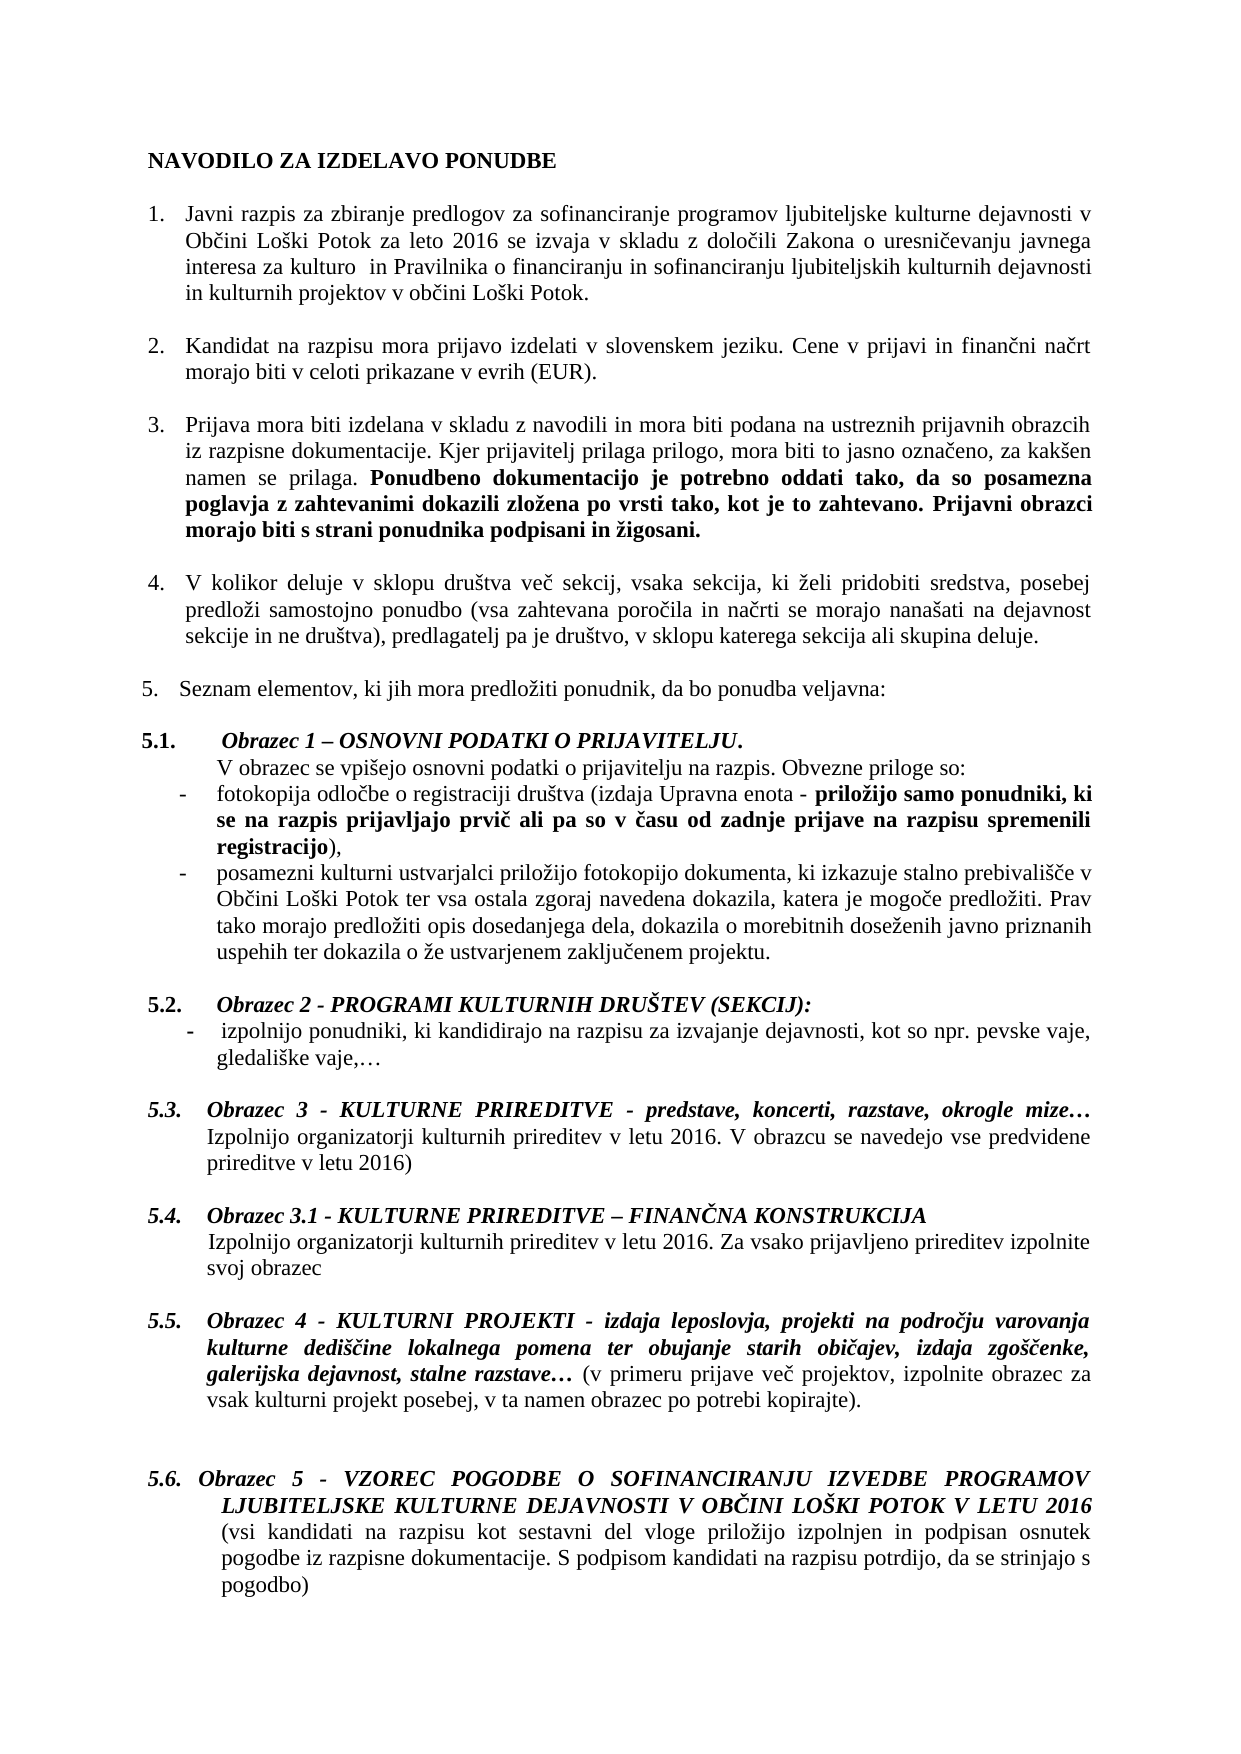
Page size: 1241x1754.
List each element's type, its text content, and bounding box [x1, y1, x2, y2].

text 5.3. Obrazec 3 - KULTURNE PRIREDITVE - predstave, koncerti, razstave, okrogle mize… Izpolnijo organizatorji kulturnih prireditev v letu 2016. V obrazcu se navedejo vse predvidene prireditve v letu 2016) [148, 1096, 1093, 1175]
text 5.5. Obrazec 4 - KULTURNI PROJEKTI - izdaja leposlovja, projekti na področju varovanja kulturne dediščine lokalnega pomena ter obujanje starih običajev, izdaja zgoščenke, galerijska dejavnost, stalne razstave… (v primeru prijave več projektov, izpolnite obrazec za vsak kulturni projekt posebej, v ta namen obrazec po potrebi kopirajte). [148, 1307, 1093, 1413]
text 5.6. Obrazec 5 - VZOREC POGODBE O SOFINANCIRANJU IZVEDBE PROGRAMOV LJUBITELJSKE KULTURNE DEJAVNOSTI V OBČINI LOŠKI POTOK V LETU 2016 (vsi kandidati na razpisu kot sestavni del vloge priložijo izpolnjen in podpisan osnutek pogodbe iz razpisne dokumentacije. S podpisom kandidati na razpisu potrdijo, da se strinjajo s pogodbo) [148, 1465, 1093, 1597]
text V obrazec se vpišejo osnovni podatki o prijavitelju na razpis. Obvezne priloge so: [148, 754, 1093, 780]
list Javni razpis za zbiranje predlogov za sofinanciranje programov ljubiteljske kulturne dejavnosti v Občini Loški Potok za leto 2016 se izvaja v skladu z določili Zakona o uresničevanju javnega interesa za kulturo in Pravilnika o financiranju in sofinanciranju ljubiteljskih kulturnih dejavnosti in kulturnih projektov v občini Loški Potok. [148, 200, 1093, 306]
text - izpolnijo ponudniki, ki kandidirajo na razpisu za izvajanje dejavnosti, kot so npr. pevske vaje, gledališke vaje,… [148, 1017, 1093, 1070]
list Prijava mora biti izdelana v skladu z navodili in mora biti podana na ustreznih prijavnih obrazcih iz razpisne dokumentacije. Kjer prijavitelj prilaga prilogo, mora biti to jasno označeno, za kakšen namen se prilaga. Ponudbeno dokumentacijo je potrebno oddati tako, da so posamezna poglavja z zahtevanimi dokazili zložena po vrsti tako, kot je to zahtevano. Prijavni obrazci morajo biti s strani ponudnika podpisani in žigosani. [148, 411, 1093, 543]
list Kandidat na razpisu mora prijavo izdelati v slovenskem jeziku. Cene v prijavi in finančni načrt morajo biti v celoti prikazane v evrih (EUR). [148, 332, 1093, 385]
list V kolikor deluje v sklopu društva več sekcij, vsaka sekcija, ki želi pridobiti sredstva, posebej predloži samostojno ponudbo (vsa zahtevana poročila in načrti se morajo nanašati na dejavnost sekcije in ne društva), predlagatelj pa je društvo, v sklopu katerega sekcija ali skupina deluje. [148, 569, 1093, 648]
list posamezni kulturni ustvarjalci priložijo fotokopijo dokumenta, ki izkazuje stalno prebivališče v Občini Loški Potok ter vsa ostala zgoraj navedena dokazila, katera je mogoče predložiti. Prav tako morajo predložiti opis dosedanjega dela, dokazila o morebitnih doseženih javno priznanih uspehih ter dokazila o že ustvarjenem zaključenem projektu. [179, 859, 1093, 964]
text NAVODILO ZA IZDELAVO PONUDBE [148, 148, 1093, 174]
list fotokopija odločbe o registraciji društva (izdaja Upravna enota - priložijo samo ponudniki, ki se na razpis prijavljajo prvič ali pa so v času od zadnje prijave na razpisu spremenili registracijo), [179, 780, 1093, 859]
text 5.2. Obrazec 2 - PROGRAMI KULTURNIH DRUŠTEV (SEKCIJ): [148, 991, 1093, 1017]
text 5.1. Obrazec 1 – OSNOVNI PODATKI O PRIJAVITELJU. [141, 727, 1093, 754]
text 5.4. Obrazec 3.1 - KULTURNE PRIREDITVE – FINANČNA KONSTRUKCIJA [148, 1202, 1093, 1228]
text Izpolnijo organizatorji kulturnih prireditev v letu 2016. Za vsako prijavljeno prireditev izpolnite svoj obrazec [148, 1228, 1093, 1281]
list Seznam elementov, ki jih mora predložiti ponudnik, da bo ponudba veljavna: [141, 675, 1093, 701]
